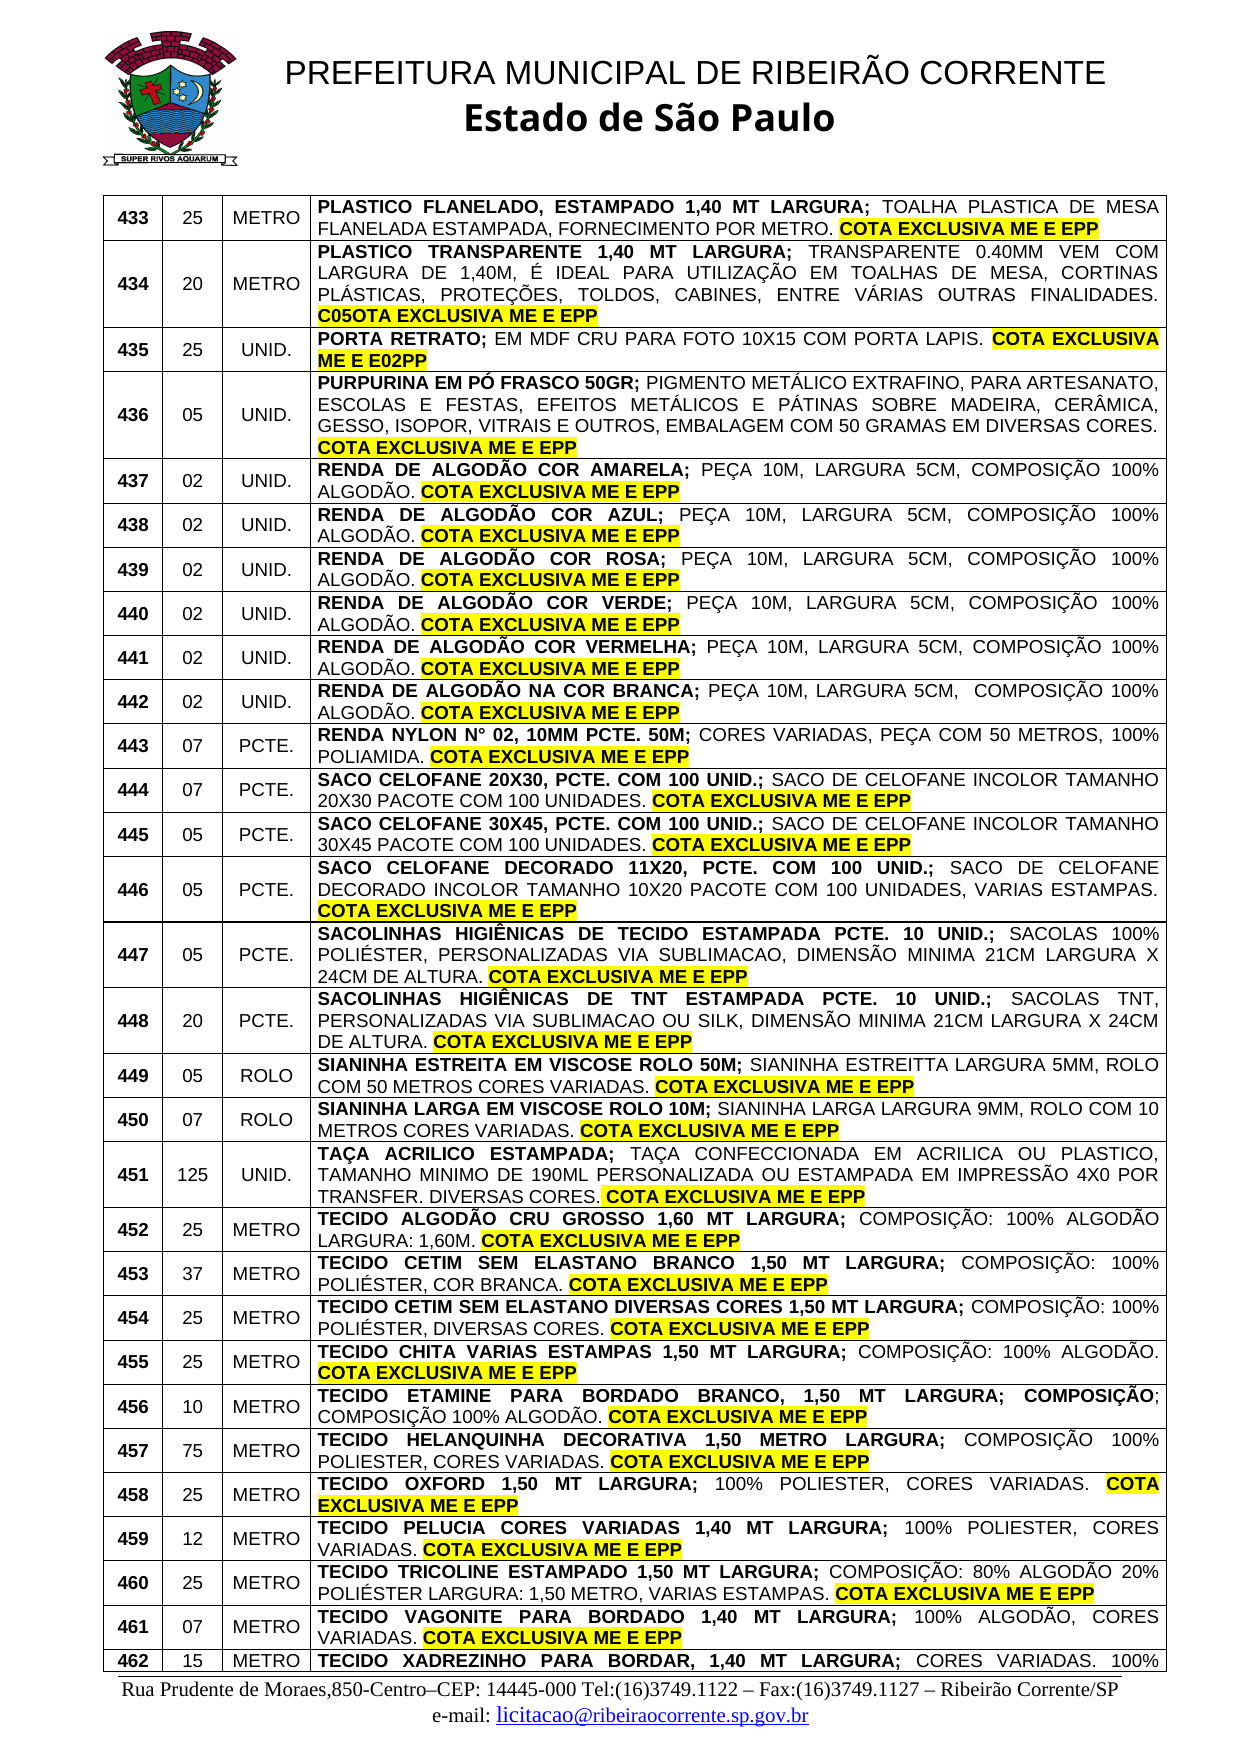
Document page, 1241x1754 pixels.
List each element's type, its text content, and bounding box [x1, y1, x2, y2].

table_cell 461 [104, 1606, 162, 1649]
table_cell 37 [163, 1252, 222, 1295]
table_cell 20 [163, 241, 222, 327]
table_cell 07 [163, 1606, 222, 1649]
table_cell 455 [104, 1341, 162, 1384]
table_cell 459 [104, 1517, 162, 1560]
table_cell UNID. [223, 372, 310, 458]
table_cell 05 [163, 857, 222, 921]
table_cell 20 [163, 988, 222, 1053]
table_cell METRO [223, 1517, 310, 1560]
table_cell RENDA NYLON N° 02, 10MM PCTE. 50M; CORES VARIADAS, PEÇA COM 50 METROS, 100% POLIAMIDA. COTA EXCLUSIVA ME E EPP [311, 724, 1166, 767]
table_cell 10 [163, 1385, 222, 1428]
table_cell PCTE. [223, 923, 310, 987]
table_cell 439 [104, 548, 162, 591]
table_cell TECIDO CETIM SEM ELASTANO BRANCO 1,50 MT LARGURA; COMPOSIÇÃO: 100% POLIÉSTER, COR BRANCA. COTA EXCLUSIVA ME E EPP [311, 1252, 1166, 1295]
table_cell 25 [163, 1208, 222, 1251]
table_cell 02 [163, 548, 222, 591]
table_cell TECIDO TRICOLINE ESTAMPADO 1,50 MT LARGURA; COMPOSIÇÃO: 80% ALGODÃO 20% POLIÉSTER LARGURA: 1,50 METRO, VARIAS ESTAMPAS. COTA EXCLUSIVA ME E EPP [311, 1561, 1166, 1604]
table_cell UNID. [223, 636, 310, 679]
table_cell PCTE. [223, 769, 310, 812]
table_cell METRO [223, 1252, 310, 1295]
table_cell METRO [223, 1385, 310, 1428]
table_cell METRO [223, 1341, 310, 1384]
table_cell 433 [104, 196, 162, 239]
table_cell PURPURINA EM PÓ FRASCO 50GR; PIGMENTO METÁLICO EXTRAFINO, PARA ARTESANATO, ESCOLAS E FESTAS, EFEITOS METÁLICOS E PÁTINAS SOBRE MADEIRA, CERÂMICA, GESSO, ISOPOR, VITRAIS E OUTROS, EMBALAGEM COM 50 GRAMAS EM DIVERSAS CORES. COTA EXCLUSIVA ME E EPP [311, 372, 1166, 458]
table_cell TAÇA ACRILICO ESTAMPADA; TAÇA CONFECCIONADA EM ACRILICA OU PLASTICO, TAMANHO MINIMO DE 190ML PERSONALIZADA OU ESTAMPADA EM IMPRESSÃO 4X0 POR TRANSFER. DIVERSAS CORES. COTA EXCLUSIVA ME E EPP [311, 1142, 1166, 1207]
table_cell 02 [163, 636, 222, 679]
table_cell 12 [163, 1517, 222, 1560]
table_cell RENDA DE ALGODÃO COR VERMELHA; PEÇA 10M, LARGURA 5CM, COMPOSIÇÃO 100% ALGODÃO. COTA EXCLUSIVA ME E EPP [311, 636, 1166, 679]
table_cell 442 [104, 680, 162, 723]
table_cell PCTE. [223, 988, 310, 1053]
table_cell 435 [104, 328, 162, 371]
table_cell 454 [104, 1296, 162, 1339]
table_cell RENDA DE ALGODÃO COR VERDE; PEÇA 10M, LARGURA 5CM, COMPOSIÇÃO 100% ALGODÃO. COTA EXCLUSIVA ME E EPP [311, 592, 1166, 635]
table_cell TECIDO CHITA VARIAS ESTAMPAS 1,50 MT LARGURA; COMPOSIÇÃO: 100% ALGODÃO. COTA EXCLUSIVA ME E EPP [311, 1341, 1166, 1384]
table_cell TECIDO ETAMINE PARA BORDADO BRANCO, 1,50 MT LARGURA; COMPOSIÇÃO; COMPOSIÇÃO 100% ALGODÃO. COTA EXCLUSIVA ME E EPP [311, 1385, 1166, 1428]
table_cell 443 [104, 724, 162, 767]
table_cell PLASTICO TRANSPARENTE 1,40 MT LARGURA; TRANSPARENTE 0.40MM VEM COM LARGURA DE 1,40M, É IDEAL PARA UTILIZAÇÃO EM TOALHAS DE MESA, CORTINAS PLÁSTICAS, PROTEÇÕES, TOLDOS, CABINES, ENTRE VÁRIAS OUTRAS FINALIDADES. C05OTA EXCLUSIVA ME E EPP [311, 241, 1166, 327]
table_cell UNID. [223, 328, 310, 371]
table_cell SIANINHA ESTREITA EM VISCOSE ROLO 50M; SIANINHA ESTREITTA LARGURA 5MM, ROLO COM 50 METROS CORES VARIADAS. COTA EXCLUSIVA ME E EPP [311, 1054, 1166, 1097]
table_cell 450 [104, 1098, 162, 1141]
table_cell PCTE. [223, 724, 310, 767]
table_cell UNID. [223, 459, 310, 502]
table_cell UNID. [223, 1142, 310, 1207]
table_cell METRO [223, 1296, 310, 1339]
table_cell RENDA DE ALGODÃO COR ROSA; PEÇA 10M, LARGURA 5CM, COMPOSIÇÃO 100% ALGODÃO. COTA EXCLUSIVA ME E EPP [311, 548, 1166, 591]
table_cell 02 [163, 680, 222, 723]
table_cell 460 [104, 1561, 162, 1604]
table_cell PLASTICO FLANELADO, ESTAMPADO 1,40 MT LARGURA; TOALHA PLASTICA DE MESA FLANELADA ESTAMPADA, FORNECIMENTO POR METRO. COTA EXCLUSIVA ME E EPP [311, 196, 1166, 239]
table_cell 445 [104, 813, 162, 856]
table_cell 02 [163, 504, 222, 547]
table_cell 02 [163, 592, 222, 635]
table_cell 449 [104, 1054, 162, 1097]
table_cell RENDA DE ALGODÃO COR AZUL; PEÇA 10M, LARGURA 5CM, COMPOSIÇÃO 100% ALGODÃO. COTA EXCLUSIVA ME E EPP [311, 504, 1166, 547]
table_cell 447 [104, 923, 162, 987]
table_cell 457 [104, 1429, 162, 1472]
table_cell 440 [104, 592, 162, 635]
table_cell TECIDO XADREZINHO PARA BORDAR, 1,40 MT LARGURA; CORES VARIADAS. 100% ALGODÃO. COTA EXCLUSIVA ME E EPP [311, 1650, 1166, 1671]
table_cell 462 [104, 1650, 162, 1671]
table_cell METRO [223, 196, 310, 239]
table_cell 436 [104, 372, 162, 458]
picture [102, 31, 238, 166]
table_cell UNID. [223, 592, 310, 635]
table_cell 07 [163, 769, 222, 812]
table_cell METRO [223, 1473, 310, 1516]
table_cell 437 [104, 459, 162, 502]
table_cell SACO CELOFANE 20X30, PCTE. COM 100 UNID.; SACO DE CELOFANE INCOLOR TAMANHO 20X30 PACOTE COM 100 UNIDADES. COTA EXCLUSIVA ME E EPP [311, 769, 1166, 812]
table_cell ROLO [223, 1098, 310, 1141]
table_cell METRO [223, 1606, 310, 1649]
table_cell METRO [223, 1561, 310, 1604]
table_cell TECIDO OXFORD 1,50 MT LARGURA; 100% POLIESTER, CORES VARIADAS. COTA EXCLUSIVA ME E EPP [311, 1473, 1166, 1516]
table_cell 125 [163, 1142, 222, 1207]
table_cell PCTE. [223, 857, 310, 921]
table_cell 25 [163, 196, 222, 239]
table_cell 05 [163, 923, 222, 987]
table_cell TECIDO VAGONITE PARA BORDADO 1,40 MT LARGURA; 100% ALGODÃO, CORES VARIADAS. COTA EXCLUSIVA ME E EPP [311, 1606, 1166, 1649]
table_cell 25 [163, 1296, 222, 1339]
table_cell SACO CELOFANE 30X45, PCTE. COM 100 UNID.; SACO DE CELOFANE INCOLOR TAMANHO 30X45 PACOTE COM 100 UNIDADES. COTA EXCLUSIVA ME E EPP [311, 813, 1166, 856]
table_cell 25 [163, 1473, 222, 1516]
table_cell 458 [104, 1473, 162, 1516]
table_cell 452 [104, 1208, 162, 1251]
table_cell 438 [104, 504, 162, 547]
table_cell 448 [104, 988, 162, 1053]
table_cell 451 [104, 1142, 162, 1207]
table_cell SIANINHA LARGA EM VISCOSE ROLO 10M; SIANINHA LARGA LARGURA 9MM, ROLO COM 10 METROS CORES VARIADAS. COTA EXCLUSIVA ME E EPP [311, 1098, 1166, 1141]
table_cell 05 [163, 372, 222, 458]
table_cell PORTA RETRATO; EM MDF CRU PARA FOTO 10X15 COM PORTA LAPIS. COTA EXCLUSIVA ME E E02PP [311, 328, 1166, 371]
table_cell RENDA DE ALGODÃO COR AMARELA; PEÇA 10M, LARGURA 5CM, COMPOSIÇÃO 100% ALGODÃO. COTA EXCLUSIVA ME E EPP [311, 459, 1166, 502]
table_cell 25 [163, 1341, 222, 1384]
table_cell 456 [104, 1385, 162, 1428]
table_cell SACOLINHAS HIGIÊNICAS DE TNT ESTAMPADA PCTE. 10 UNID.; SACOLAS TNT, PERSONALIZADAS VIA SUBLIMACAO OU SILK, DIMENSÃO MINIMA 21CM LARGURA X 24CM DE ALTURA. COTA EXCLUSIVA ME E EPP [311, 988, 1166, 1053]
table_cell 05 [163, 1054, 222, 1097]
table_cell METRO [223, 1208, 310, 1251]
table_cell UNID. [223, 548, 310, 591]
table_cell 444 [104, 769, 162, 812]
table_cell ROLO [223, 1054, 310, 1097]
table_cell METRO [223, 1650, 310, 1671]
table_cell TECIDO CETIM SEM ELASTANO DIVERSAS CORES 1,50 MT LARGURA; COMPOSIÇÃO: 100% POLIÉSTER, DIVERSAS CORES. COTA EXCLUSIVA ME E EPP [311, 1296, 1166, 1339]
table_cell 07 [163, 724, 222, 767]
table_cell 434 [104, 241, 162, 327]
table_cell METRO [223, 241, 310, 327]
table_cell TECIDO ALGODÃO CRU GROSSO 1,60 MT LARGURA; COMPOSIÇÃO: 100% ALGODÃO LARGURA: 1,60M. COTA EXCLUSIVA ME E EPP [311, 1208, 1166, 1251]
table_cell METRO [223, 1429, 310, 1472]
table_cell TECIDO PELUCIA CORES VARIADAS 1,40 MT LARGURA; 100% POLIESTER, CORES VARIADAS. COTA EXCLUSIVA ME E EPP [311, 1517, 1166, 1560]
table_cell 446 [104, 857, 162, 921]
table_cell UNID. [223, 680, 310, 723]
table_cell SACO CELOFANE DECORADO 11X20, PCTE. COM 100 UNID.; SACO DE CELOFANE DECORADO INCOLOR TAMANHO 10X20 PACOTE COM 100 UNIDADES, VARIAS ESTAMPAS. COTA EXCLUSIVA ME E EPP [311, 857, 1166, 921]
table_cell SACOLINHAS HIGIÊNICAS DE TECIDO ESTAMPADA PCTE. 10 UNID.; SACOLAS 100% POLIÉSTER, PERSONALIZADAS VIA SUBLIMACAO, DIMENSÃO MINIMA 21CM LARGURA X 24CM DE ALTURA. COTA EXCLUSIVA ME E EPP [311, 923, 1166, 987]
table_cell 15 [163, 1650, 222, 1671]
table_cell 05 [163, 813, 222, 856]
table_cell 441 [104, 636, 162, 679]
table_cell 75 [163, 1429, 222, 1472]
table_cell 07 [163, 1098, 222, 1141]
table_cell UNID. [223, 504, 310, 547]
table_cell 453 [104, 1252, 162, 1295]
table_cell PCTE. [223, 813, 310, 856]
table_cell TECIDO HELANQUINHA DECORATIVA 1,50 METRO LARGURA; COMPOSIÇÃO 100% POLIESTER, CORES VARIADAS. COTA EXCLUSIVA ME E EPP [311, 1429, 1166, 1472]
table_cell 02 [163, 459, 222, 502]
table_cell RENDA DE ALGODÃO NA COR BRANCA; PEÇA 10M, LARGURA 5CM, COMPOSIÇÃO 100% ALGODÃO. COTA EXCLUSIVA ME E EPP [311, 680, 1166, 723]
table_cell 25 [163, 328, 222, 371]
table_cell 25 [163, 1561, 222, 1604]
